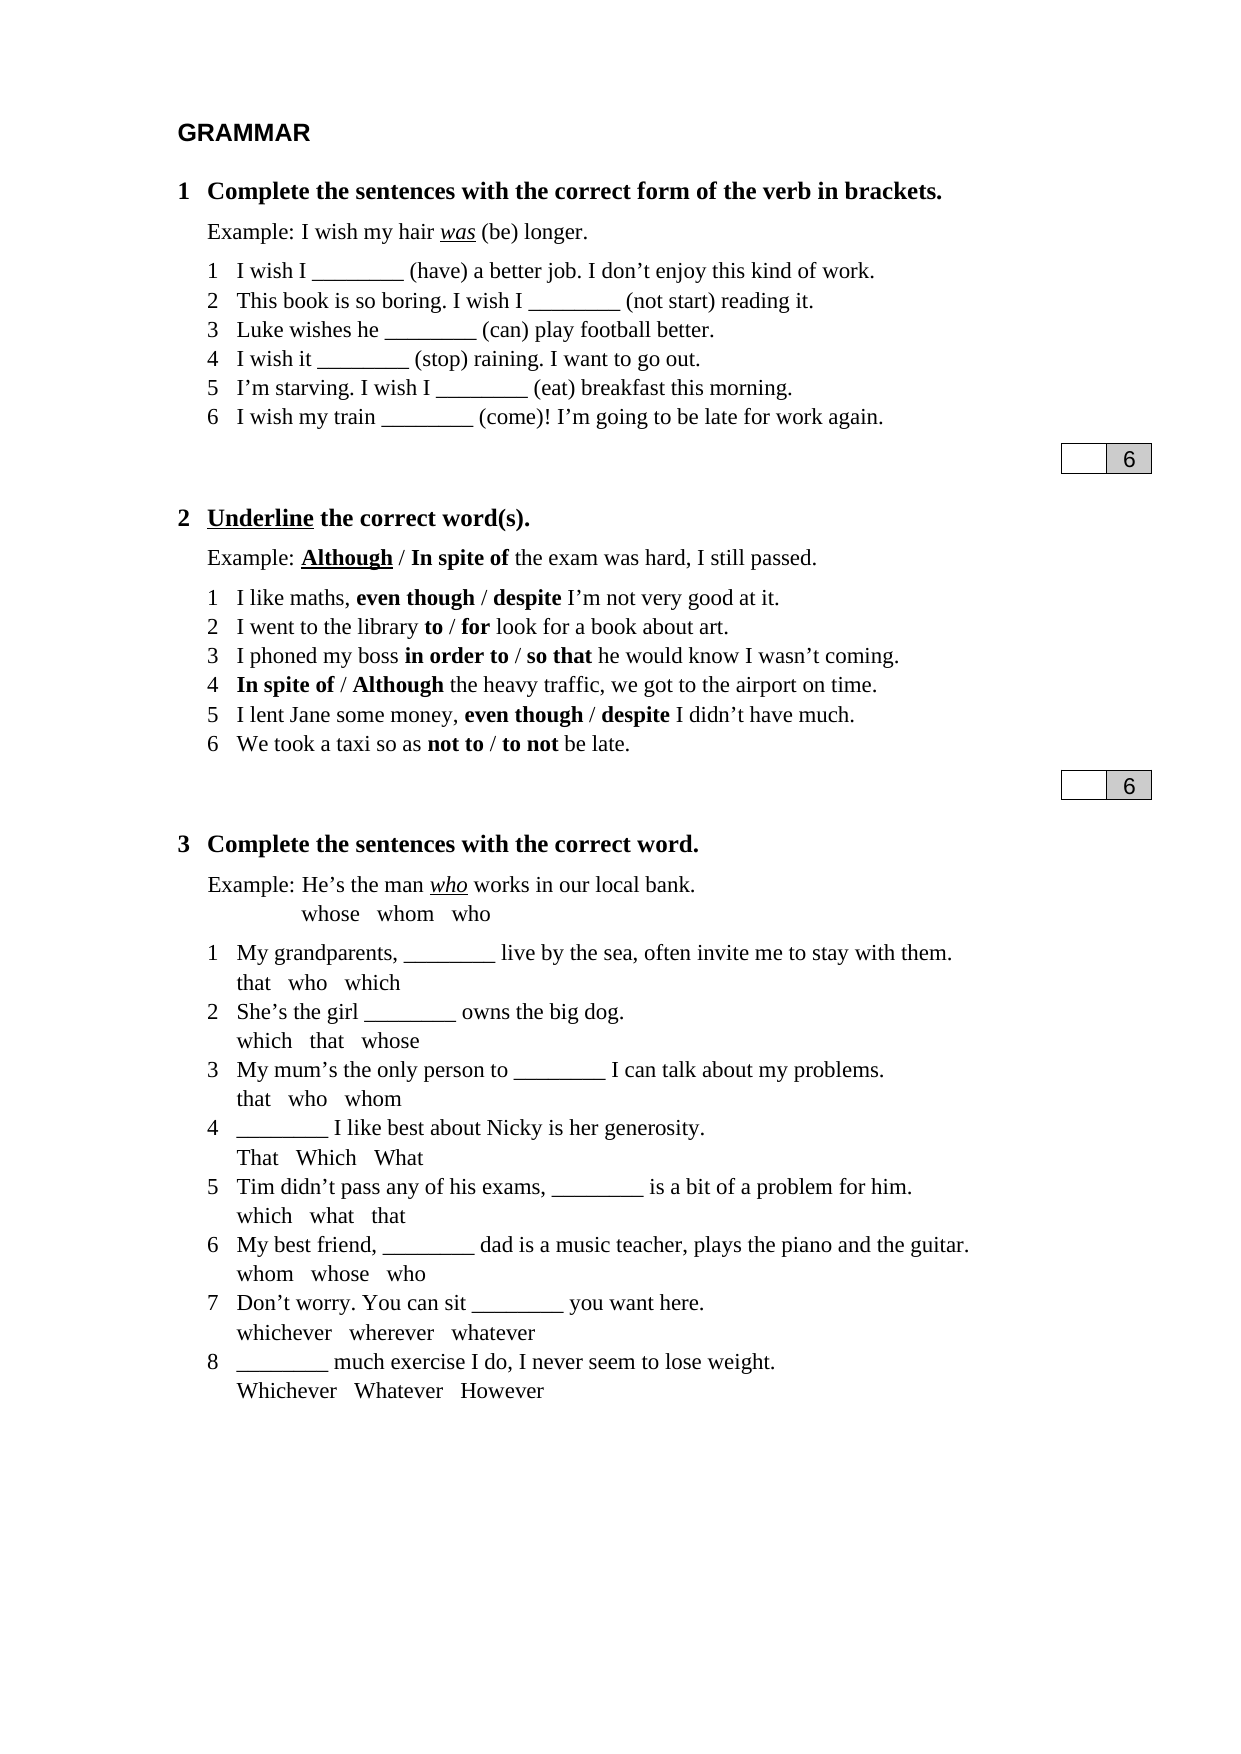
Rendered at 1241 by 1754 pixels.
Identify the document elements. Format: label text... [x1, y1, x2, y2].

table_header [1062, 771, 1106, 799]
list 1 I wish I ________ (have) a better job. I don’t enjoy this kind of work. [207, 256, 1152, 285]
text 2 Underline the correct word(s). [177, 503, 1152, 532]
list 2 This book is so boring. I wish I ________ (not start) reading it. [207, 285, 1152, 314]
list 4 I wish it ________ (stop) raining. I want to go out. [207, 343, 1152, 372]
list 6 I wish my train ________ (come)! I’m going to be late for work again. [207, 401, 1152, 431]
list that who whom [207, 1083, 1152, 1112]
list which that whose [207, 1025, 1152, 1054]
text 1 Complete the sentences with the correct form of the verb in brackets. [177, 176, 1152, 206]
list 6 My best friend, ________ dad is a music teacher, plays the piano and the guitar. [207, 1229, 1152, 1258]
list 2 She’s the girl ________ owns the big dog. [207, 996, 1152, 1025]
list whichever wherever whatever [207, 1317, 1152, 1346]
subtitle GRAMMAR [177, 118, 1152, 147]
list 3 My mum’s the only person to ________ I can talk about my problems. [207, 1054, 1152, 1083]
list 3 I phoned my boss in order to / so that he would know I wasn’t coming. [207, 640, 1152, 669]
list whom whose who [207, 1258, 1152, 1287]
text Example: He’s the man who works in our local bank. [207, 869, 1152, 898]
text 3 Complete the sentences with the correct word. [177, 829, 1152, 858]
text Example: Although / In spite of the exam was hard, I still passed. [207, 542, 1152, 572]
table_header [1062, 444, 1106, 473]
list Whichever Whatever However [207, 1375, 1152, 1404]
list 5 I lent Jane some money, even though / despite I didn’t have much. [207, 699, 1152, 728]
list 6 We took a taxi so as not to / to not be late. [207, 728, 1152, 757]
list which what that [207, 1200, 1152, 1229]
list 7 Don’t worry. You can sit ________ you want here. [207, 1287, 1152, 1317]
list that who which [207, 967, 1152, 996]
list That Which What [207, 1142, 1152, 1171]
list 5 I’m starving. I wish I ________ (eat) breakfast this morning. [207, 372, 1152, 401]
list 3 Luke wishes he ________ (can) play football better. [207, 314, 1152, 343]
table_header 6 [1107, 444, 1151, 473]
text Example: I wish my hair was (be) longer. [207, 216, 1152, 245]
list 4 In spite of / Although the heavy traffic, we got to the airport on time. [207, 669, 1152, 699]
list 4 ________ I like best about Nicky is her generosity. [207, 1112, 1152, 1142]
list 8 ________ much exercise I do, I never seem to lose weight. [207, 1346, 1152, 1375]
text whose whom who [301, 898, 1152, 927]
list 1 My grandparents, ________ live by the sea, often invite me to stay with them. [207, 937, 1152, 967]
table_header 6 [1107, 771, 1151, 799]
list 2 I went to the library to / for look for a book about art. [207, 611, 1152, 640]
list 1 I like maths, even though / despite I’m not very good at it. [207, 582, 1152, 611]
list 5 Tim didn’t pass any of his exams, ________ is a bit of a problem for him. [207, 1171, 1152, 1200]
